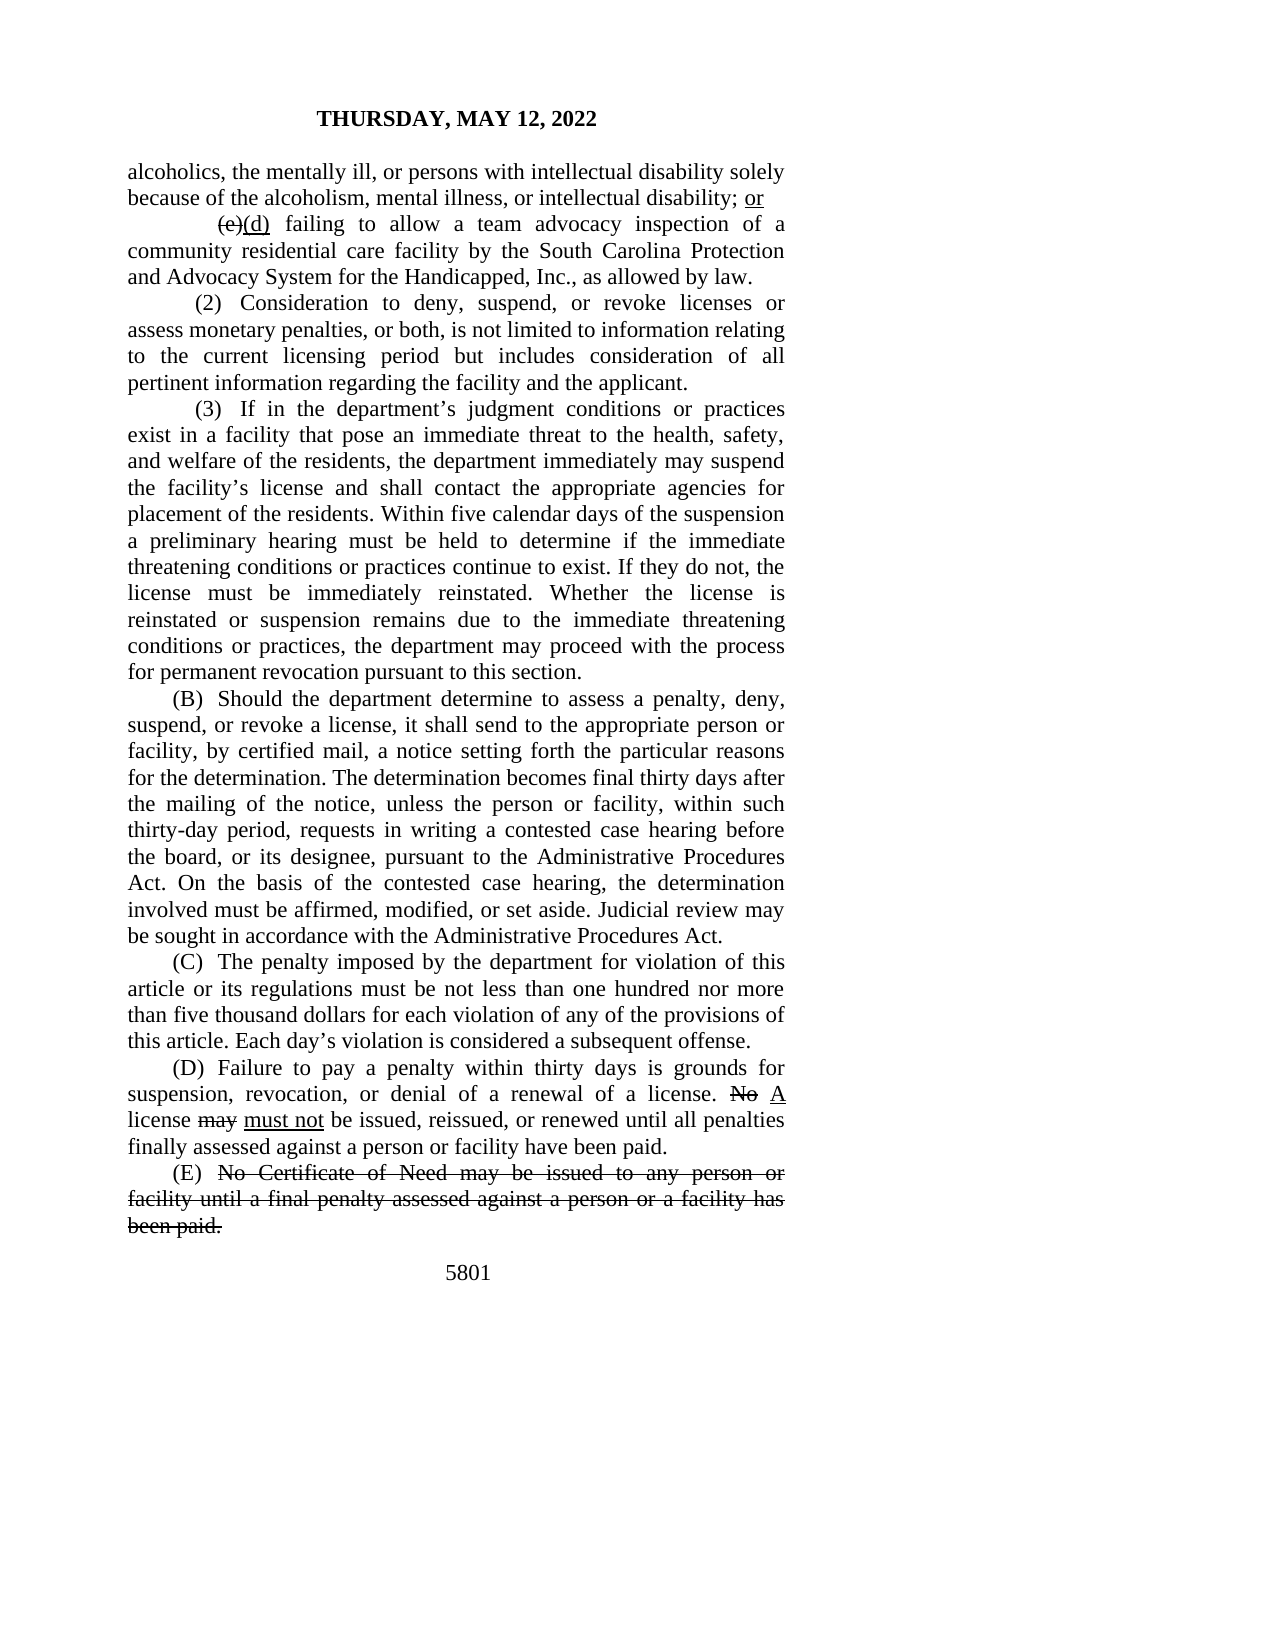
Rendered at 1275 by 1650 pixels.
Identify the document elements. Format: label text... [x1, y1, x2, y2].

text (3) If in the department’s judgment conditions or practices exist in a facility that pose an immediate threat to the health, safety, and welfare of the residents, the department immediately may suspend the facility’s license and shall contact the appropriate agencies for placement of the residents. Within five calendar days of the suspension a preliminary hearing must be held to determine if the immediate threatening conditions or practices continue to exist. If they do not, the license must be immediately reinstated. Whether the license is reinstated or suspension remains due to the immediate threatening conditions or practices, the department may proceed with the process for permanent revocation pursuant to this section. [127, 395, 786, 685]
text (C) The penalty imposed by the department for violation of this article or its regulations must be not less than one hundred nor more than five thousand dollars for each violation of any of the provisions of this article. Each day’s violation is considered a subsequent offense. [127, 948, 786, 1054]
text (E) No Certificate of Need may be issued to any person or facility until a final penalty assessed against a person or a facility has been paid. [127, 1159, 786, 1238]
text (D) Failure to pay a penalty within thirty days is grounds for suspension, revocation, or denial of a renewal of a license. No A license may must not be issued, reissued, or renewed until all penalties finally assessed against a person or facility have been paid. [127, 1054, 786, 1159]
text (B) Should the department determine to assess a penalty, deny, suspend, or revoke a license, it shall send to the appropriate person or facility, by certified mail, a notice setting forth the particular reasons for the determination. The determination becomes final thirty days after the mailing of the notice, unless the person or facility, within such thirty-day period, requests in writing a contested case hearing before the board, or its designee, pursuant to the Administrative Procedures Act. On the basis of the contested case hearing, the determination involved must be affirmed, modified, or set aside. Judicial review may be sought in accordance with the Administrative Procedures Act. [127, 685, 786, 948]
text (2) Consideration to deny, suspend, or revoke licenses or assess monetary penalties, or both, is not limited to information relating to the current licensing period but includes consideration of all pertinent information regarding the facility and the applicant. [127, 289, 786, 395]
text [127, 158, 786, 210]
text (e)(d) failing to allow a team advocacy inspection of a community residential care facility by the South Carolina Protection and Advocacy System for the Handicapped, Inc., as allowed by law. [127, 210, 786, 289]
